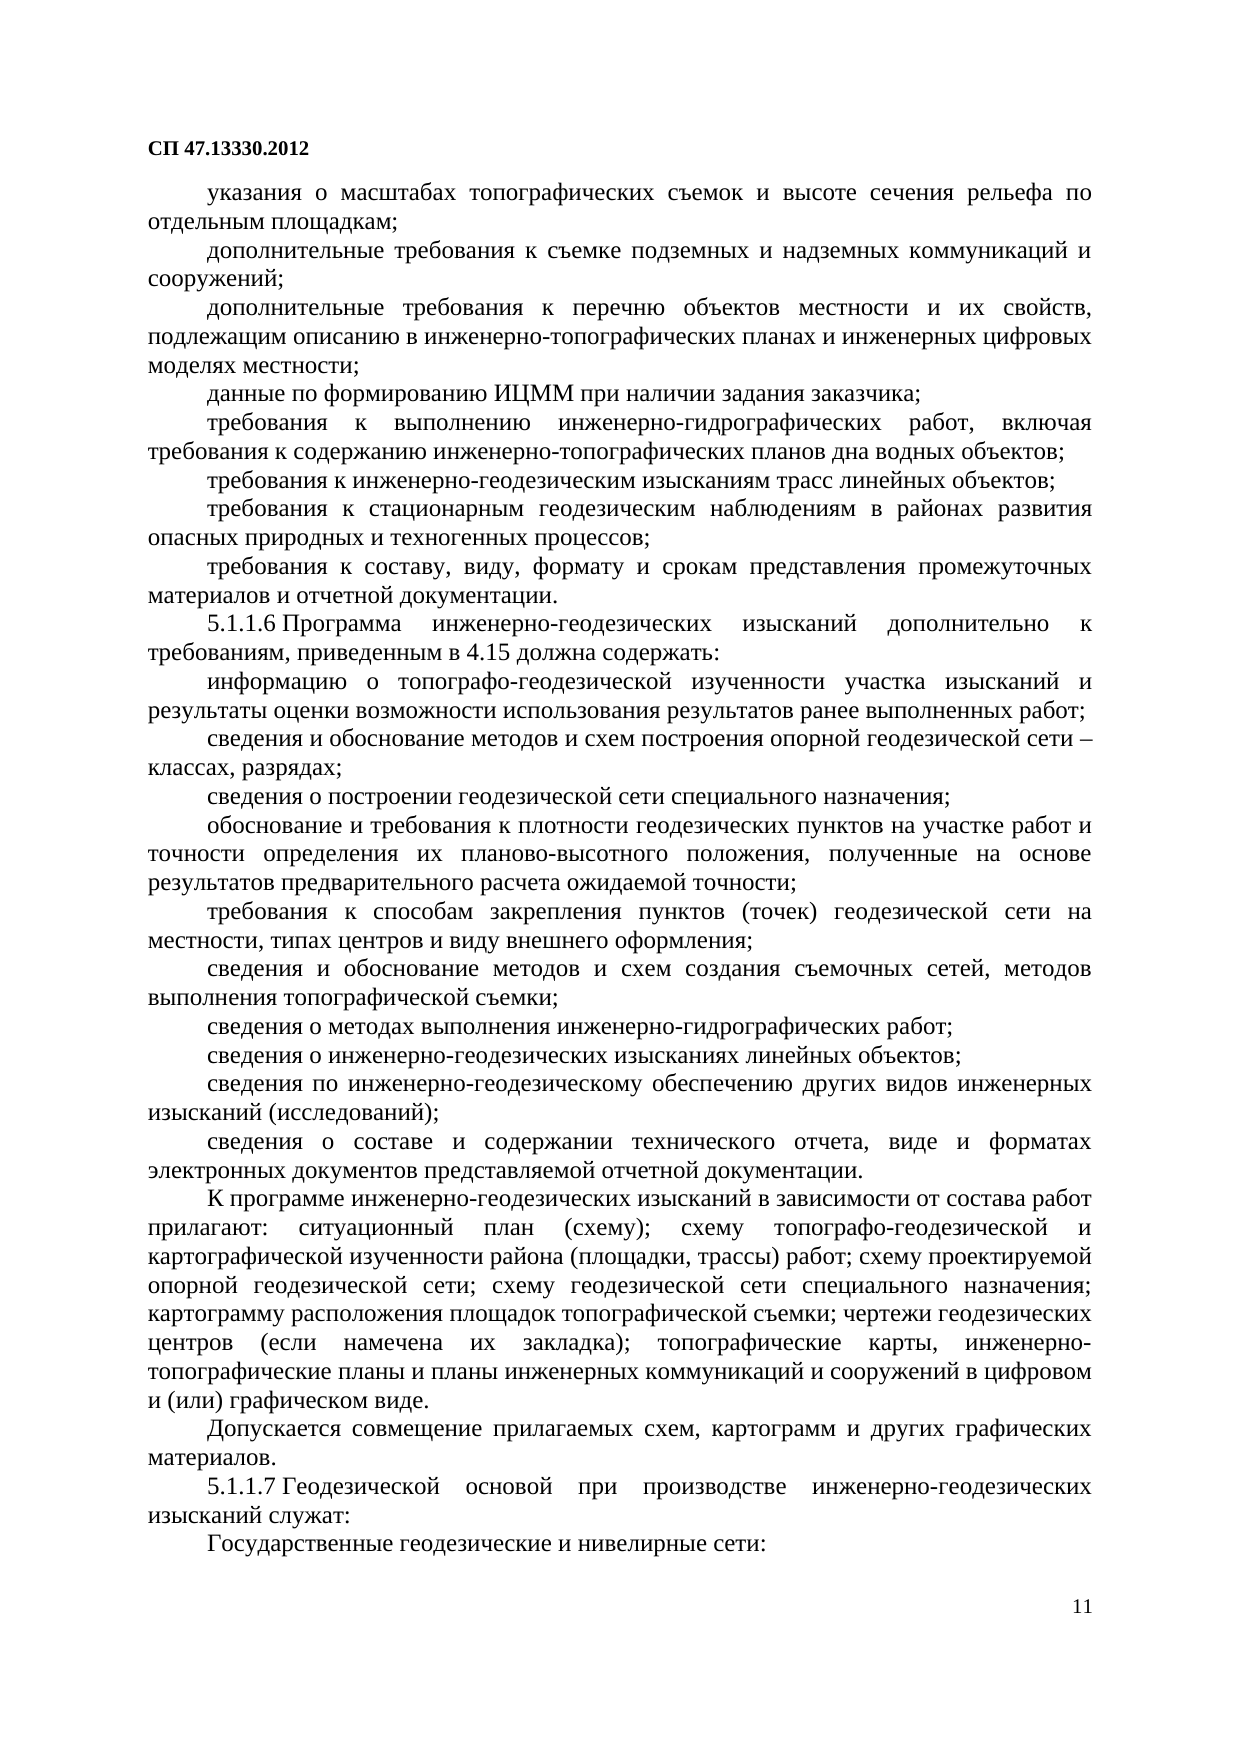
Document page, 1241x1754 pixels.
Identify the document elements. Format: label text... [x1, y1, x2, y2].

text обоснование и требования к плотности геодезических пунктов на участке работ и точности определения их планово-высотного положения, полученные на основе результатов предварительного расчета ожидаемой точности; [148, 810, 1092, 896]
text Допускается совмещение прилагаемых схем, картограмм и других графических материалов. [148, 1413, 1092, 1471]
text требования к составу, виду, формату и срокам представления промежуточных материалов и отчетной документации. [148, 551, 1092, 608]
text требования к стационарным геодезическим наблюдениям в районах развития опасных природных и техногенных процессов; [148, 493, 1092, 551]
text сведения и обоснование методов и схем построения опорной геодезической сети – классах, разрядах; [148, 723, 1092, 781]
text требования к выполнению инженерно-гидрографических работ, включая требования к содержанию инженерно-топографических планов дна водных объектов; [148, 407, 1092, 465]
text сведения по инженерно-геодезическому обеспечению других видов инженерных изысканий (исследований); [148, 1068, 1092, 1126]
text сведения и обоснование методов и схем создания съемочных сетей, методов выполнения топографической съемки; [148, 953, 1092, 1011]
text указания о масштабах топографических съемок и высоте сечения рельефа по отдельным площадкам; [148, 177, 1092, 235]
text дополнительные требования к перечню объектов местности и их свойств, подлежащим описанию в инженерно-топографических планах и инженерных цифровых моделях местности; [148, 292, 1092, 378]
text информацию о топографо-геодезической изученности участка изысканий и результаты оценки возможности использования результатов ранее выполненных работ; [148, 666, 1092, 723]
text дополнительные требования к съемке подземных и надземных коммуникаций и сооружений; [148, 235, 1092, 292]
text сведения о построении геодезической сети специального назначения; [148, 781, 1092, 810]
text требования к инженерно-геодезическим изысканиям трасс линейных объектов; [148, 465, 1092, 493]
text данные по формированию ИЦММ при наличии задания заказчика; [148, 378, 1092, 407]
text сведения о инженерно-геодезических изысканиях линейных объектов; [148, 1040, 1092, 1068]
text 5.1.1.7 Геодезической основой при производстве инженерно-геодезических изысканий служат: [148, 1471, 1092, 1528]
text К программе инженерно-геодезических изысканий в зависимости от состава работ прилагают: ситуационный план (схему); схему топографо-геодезической и картографической изученности района (площадки, трассы) работ; схему проектируемой опорной геодезической сети; схему геодезической сети специального назначения; картограмму расположения площадок топографической съемки; чертежи геодезических центров (если намечена их закладка); топографические карты, инженерно-топографические планы и планы инженерных коммуникаций и сооружений в цифровом и (или) графическом виде. [148, 1183, 1092, 1413]
text требования к способам закрепления пунктов (точек) геодезической сети на местности, типах центров и виду внешнего оформления; [148, 896, 1092, 953]
text сведения о методах выполнения инженерно-гидрографических работ; [148, 1011, 1092, 1040]
text 5.1.1.6 Программа инженерно-геодезических изысканий дополнительно к требованиям, приведенным в 4.15 должна содержать: [148, 608, 1092, 666]
text Государственные геодезические и нивелирные сети: [148, 1528, 1092, 1557]
text сведения о составе и содержании технического отчета, виде и форматах электронных документов представляемой отчетной документации. [148, 1126, 1092, 1183]
